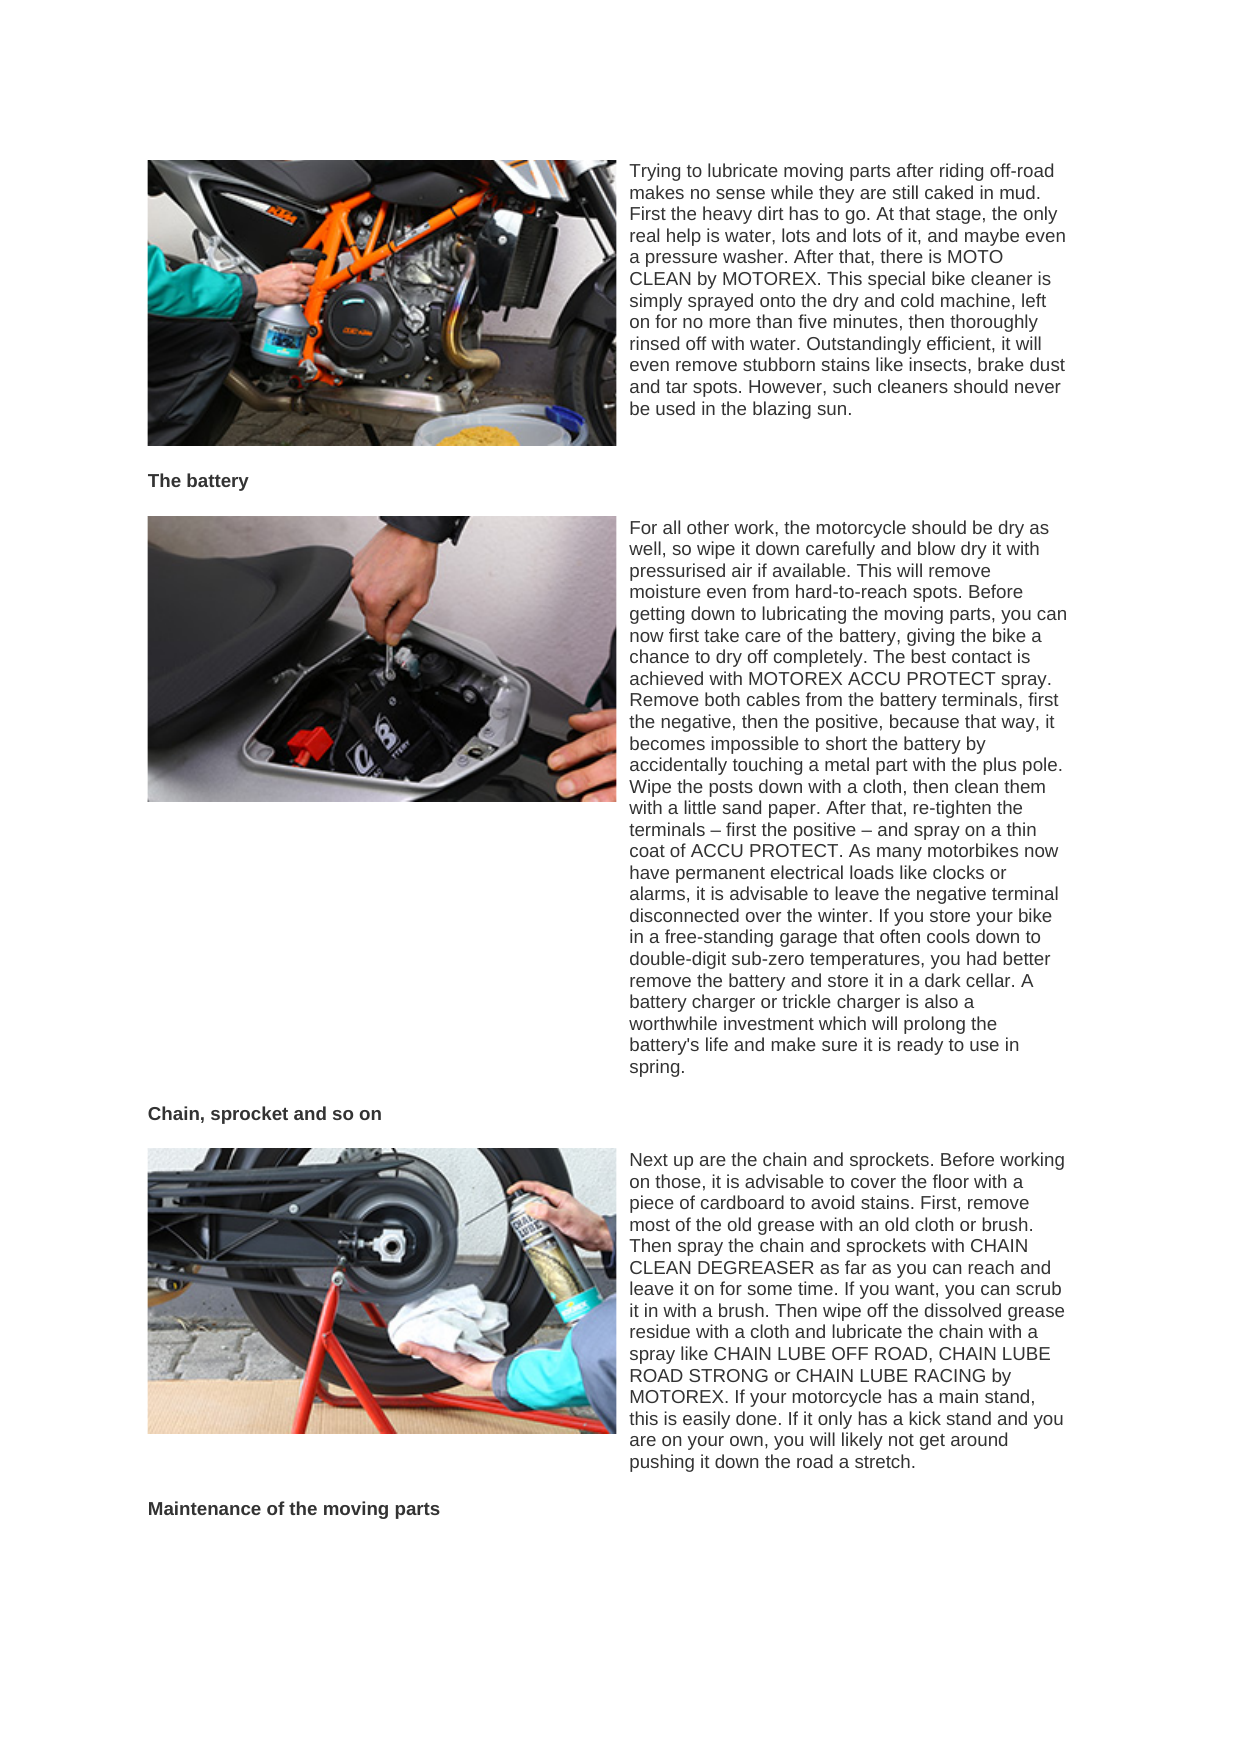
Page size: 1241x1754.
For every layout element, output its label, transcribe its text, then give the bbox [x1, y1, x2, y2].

table_cell Next up are the chain and sprockets. Before working on those, it is advisable to cover the floor with a piece of cardboard to avoid stains. First, remove most of the old grease with an old cloth or brush. Then spray the chain and sprockets with CHAIN CLEAN DEGREASER as far as you can reach and leave it on for some time. If you want, you can scrub it in with a brush. Then wipe off the dissolved grease residue with a cloth and lubricate the chain with a spray like CHAIN LUBE OFF ROAD, CHAIN LUBE ROAD STRONG or CHAIN LUBE RACING by MOTOREX. If your motorcycle has a main stand, this is easily done. If it only has a kick stand and you are on your own, you will likely not get around pushing it down the road a stretch. [617, 1136, 1080, 1485]
picture [147, 160, 617, 446]
table_cell [135, 1136, 617, 1485]
table_cell Trying to lubricate moving parts after riding off-road makes no sense while they are still caked in mud. First the heavy dirt has to go. At that stage, the only real help is water, lots and lots of it, and maybe even a pressure washer. After that, there is MOTO CLEAN by MOTOREX. This special bike cleaner is simply sprayed onto the dry and cold machine, left on for no more than five minutes, then thoroughly rinsed off with water. Outstandingly efficient, it will even remove stubborn stains like insects, brake dust and tar spots. However, such cleaners should never be used in the blazing sun. [617, 148, 1080, 458]
table_cell For all other work, the motorcycle should be dry as well, so wipe it down carefully and blow dry it with pressurised air if available. This will remove moisture even from hard-to-reach spots. Before getting down to lubricating the moving parts, you can now first take care of the battery, giving the bike a chance to dry off completely. The best contact is achieved with MOTOREX ACCU PROTECT spray. Remove both cables from the battery terminals, first the negative, then the positive, because that way, it becomes impossible to short the battery by accidentally touching a metal part with the plus pole. Wipe the posts down with a cloth, then clean them with a little sand paper. After that, re-tighten the terminals – first the positive – and spray on a thin coat of ACCU PROTECT. As many motorbikes now have permanent electrical loads like clocks or alarms, it is advisable to leave the negative terminal disconnected over the winter. If you store your bike in a free-standing garage that often cools down to double-digit sub-zero temperatures, you had better remove the battery and store it in a dark cellar. A battery charger or trickle charger is also a worthwhile investment which will prolong the battery's life and make sure it is ready to use in spring. [617, 504, 1080, 1090]
table_cell The battery [135, 458, 1080, 504]
table_cell [135, 504, 617, 1090]
table_cell Chain, sprocket and so on [135, 1090, 1080, 1136]
table_cell [135, 148, 617, 458]
picture [147, 516, 617, 802]
picture [147, 1148, 617, 1434]
table_cell Maintenance of the moving parts [135, 1485, 1080, 1531]
